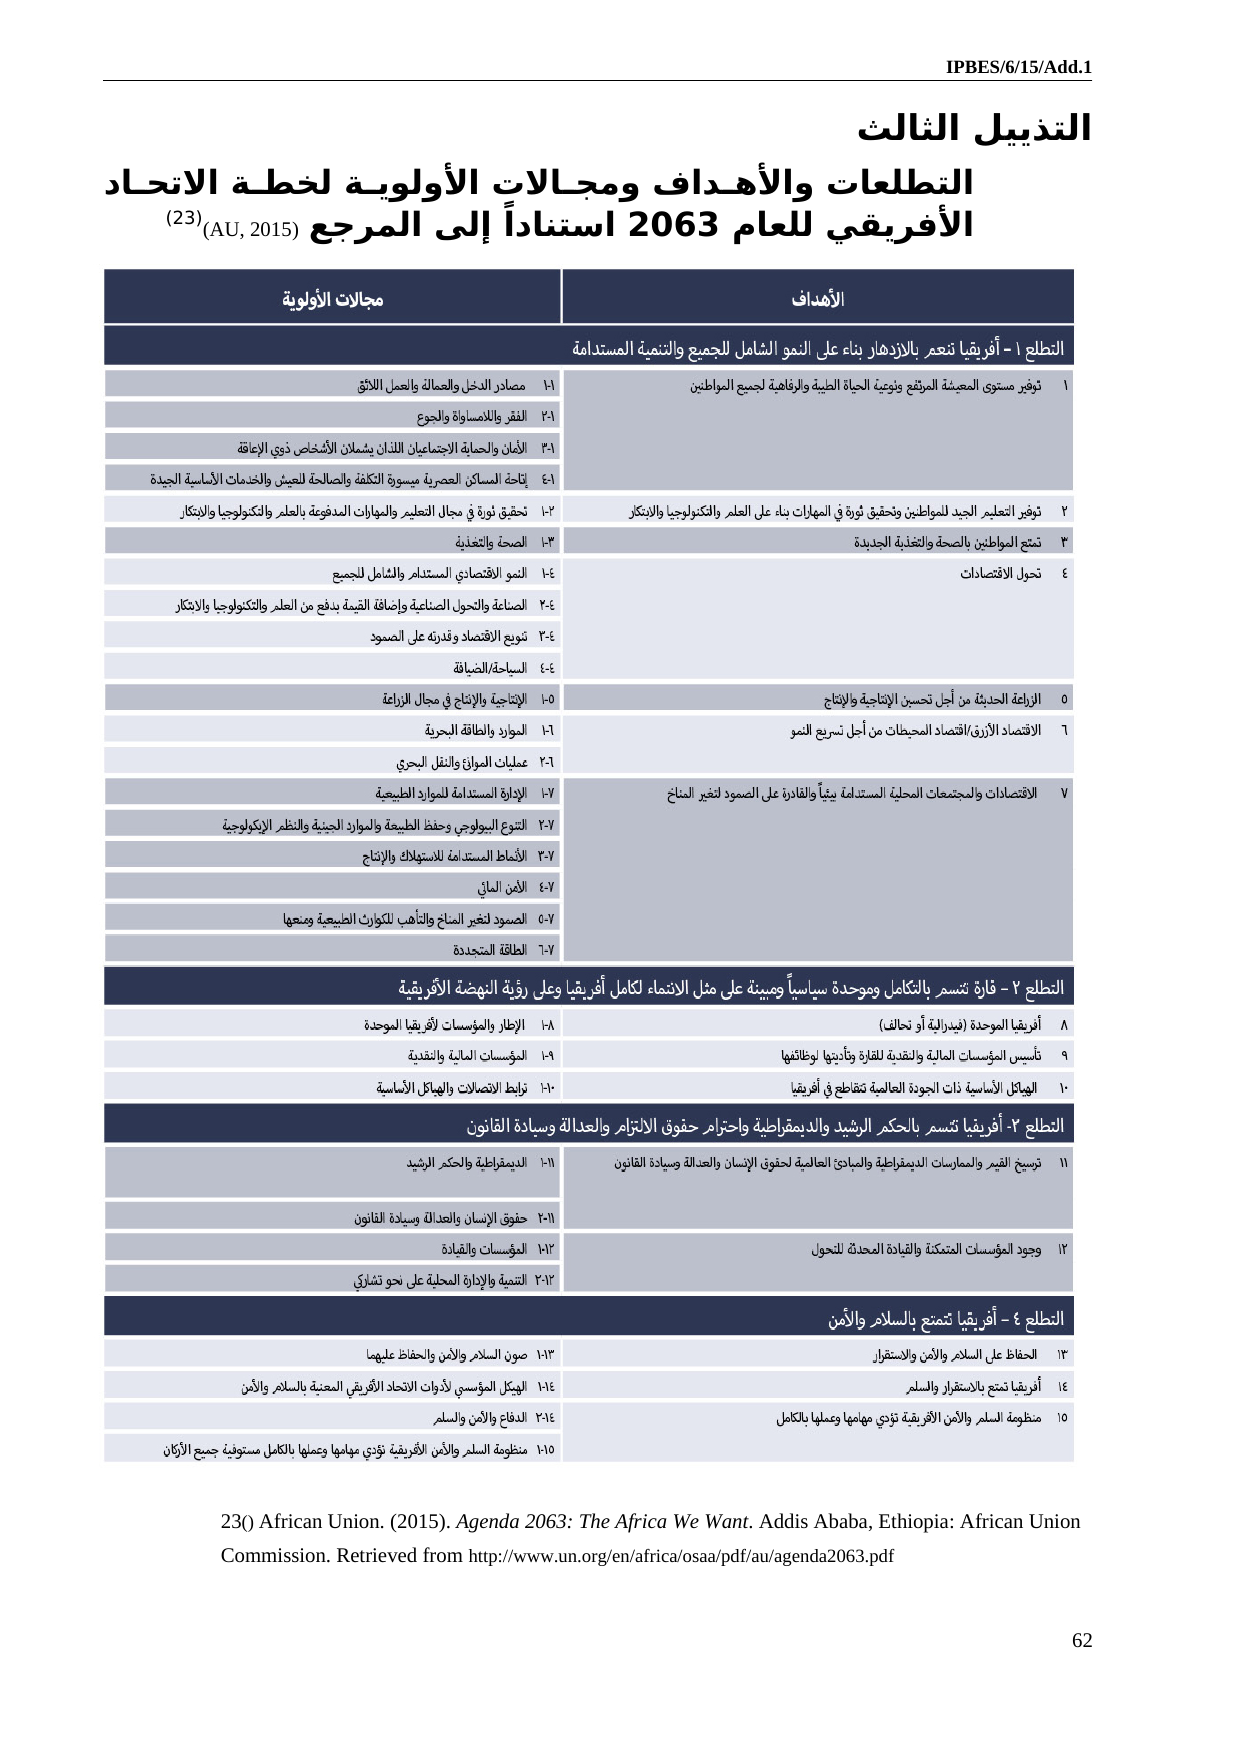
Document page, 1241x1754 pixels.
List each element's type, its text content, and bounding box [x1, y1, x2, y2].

text التذييل الثالث [103, 107, 1092, 149]
text التطلعات والأهداف ومجالات الأولوية لخطة الاتحاد الأفريقي للعام 2063 استناداً إلى المرجع (AU, 2015)() [103, 161, 974, 244]
picture [92, 257, 1093, 1472]
